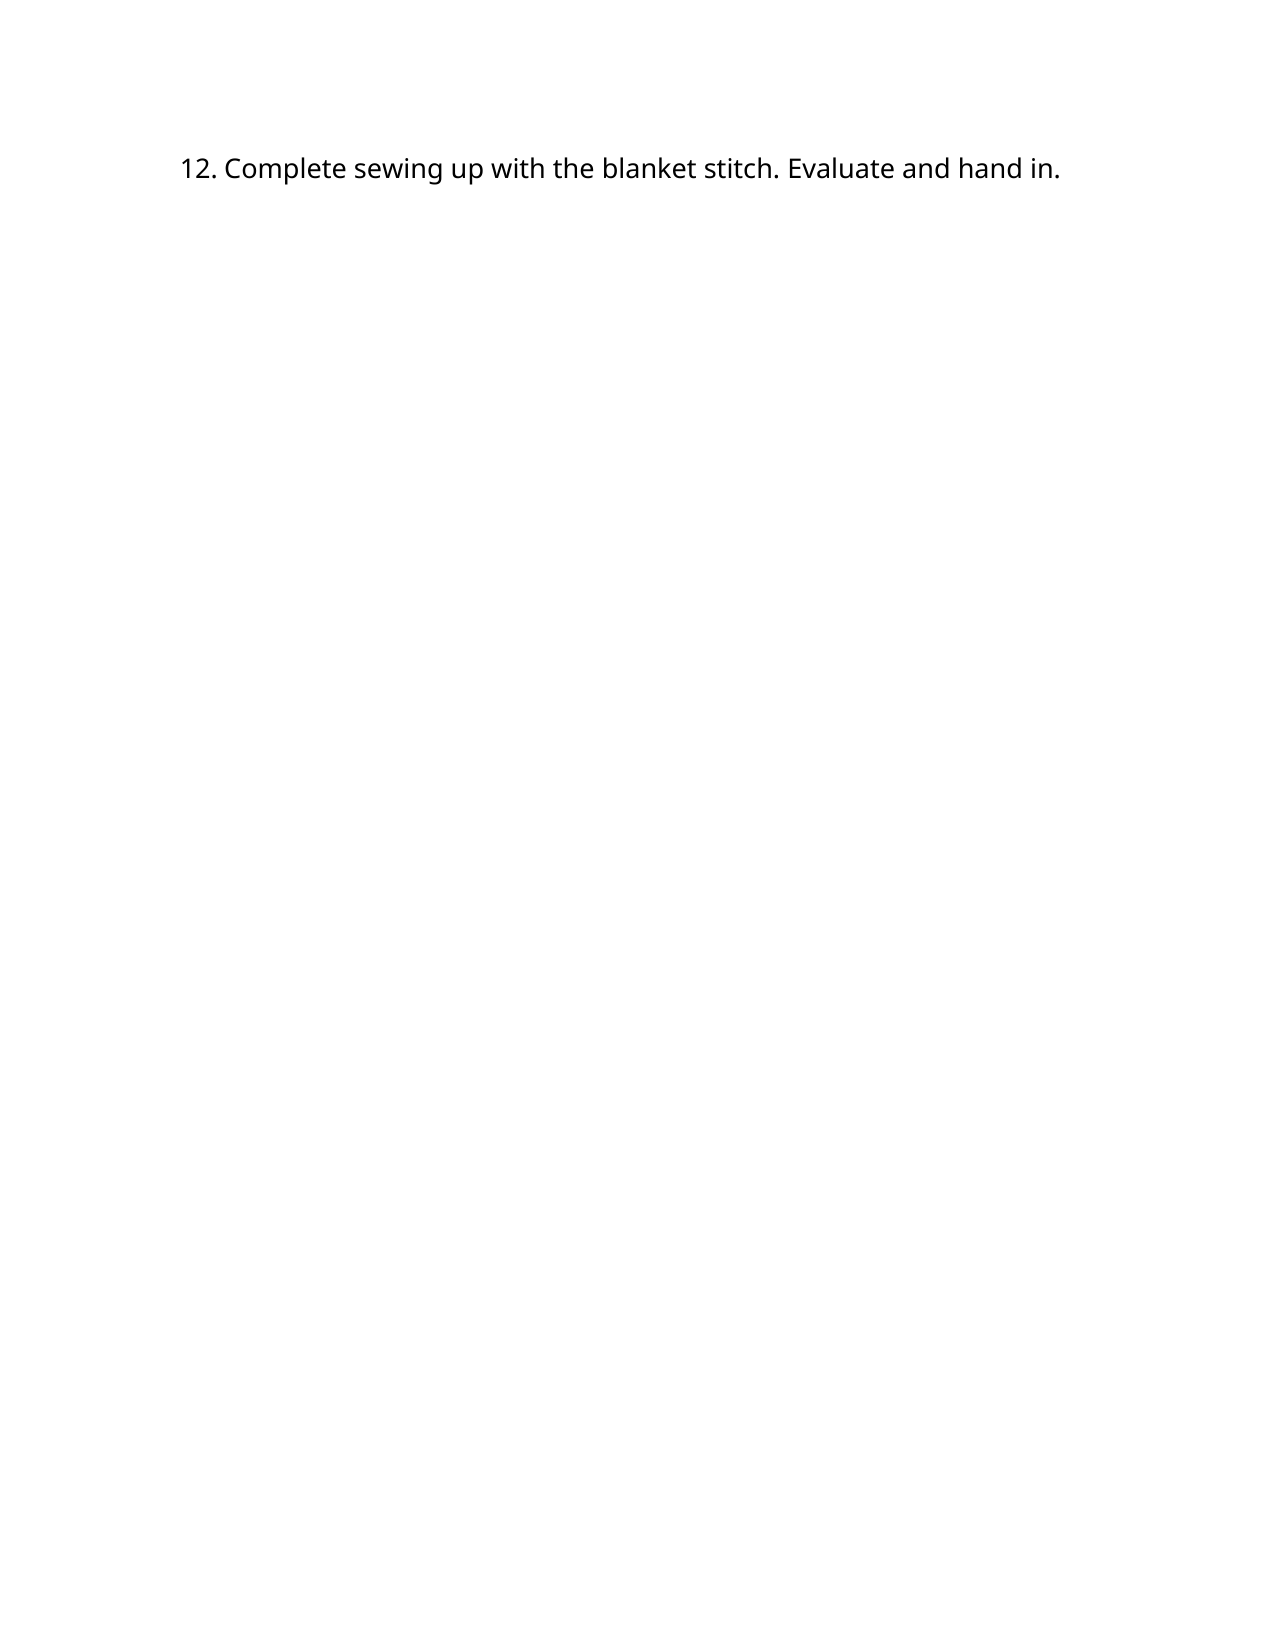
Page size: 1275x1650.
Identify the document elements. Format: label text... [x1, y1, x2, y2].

list Complete sewing up with the blanket stitch. Evaluate and hand in. [179, 150, 1125, 187]
